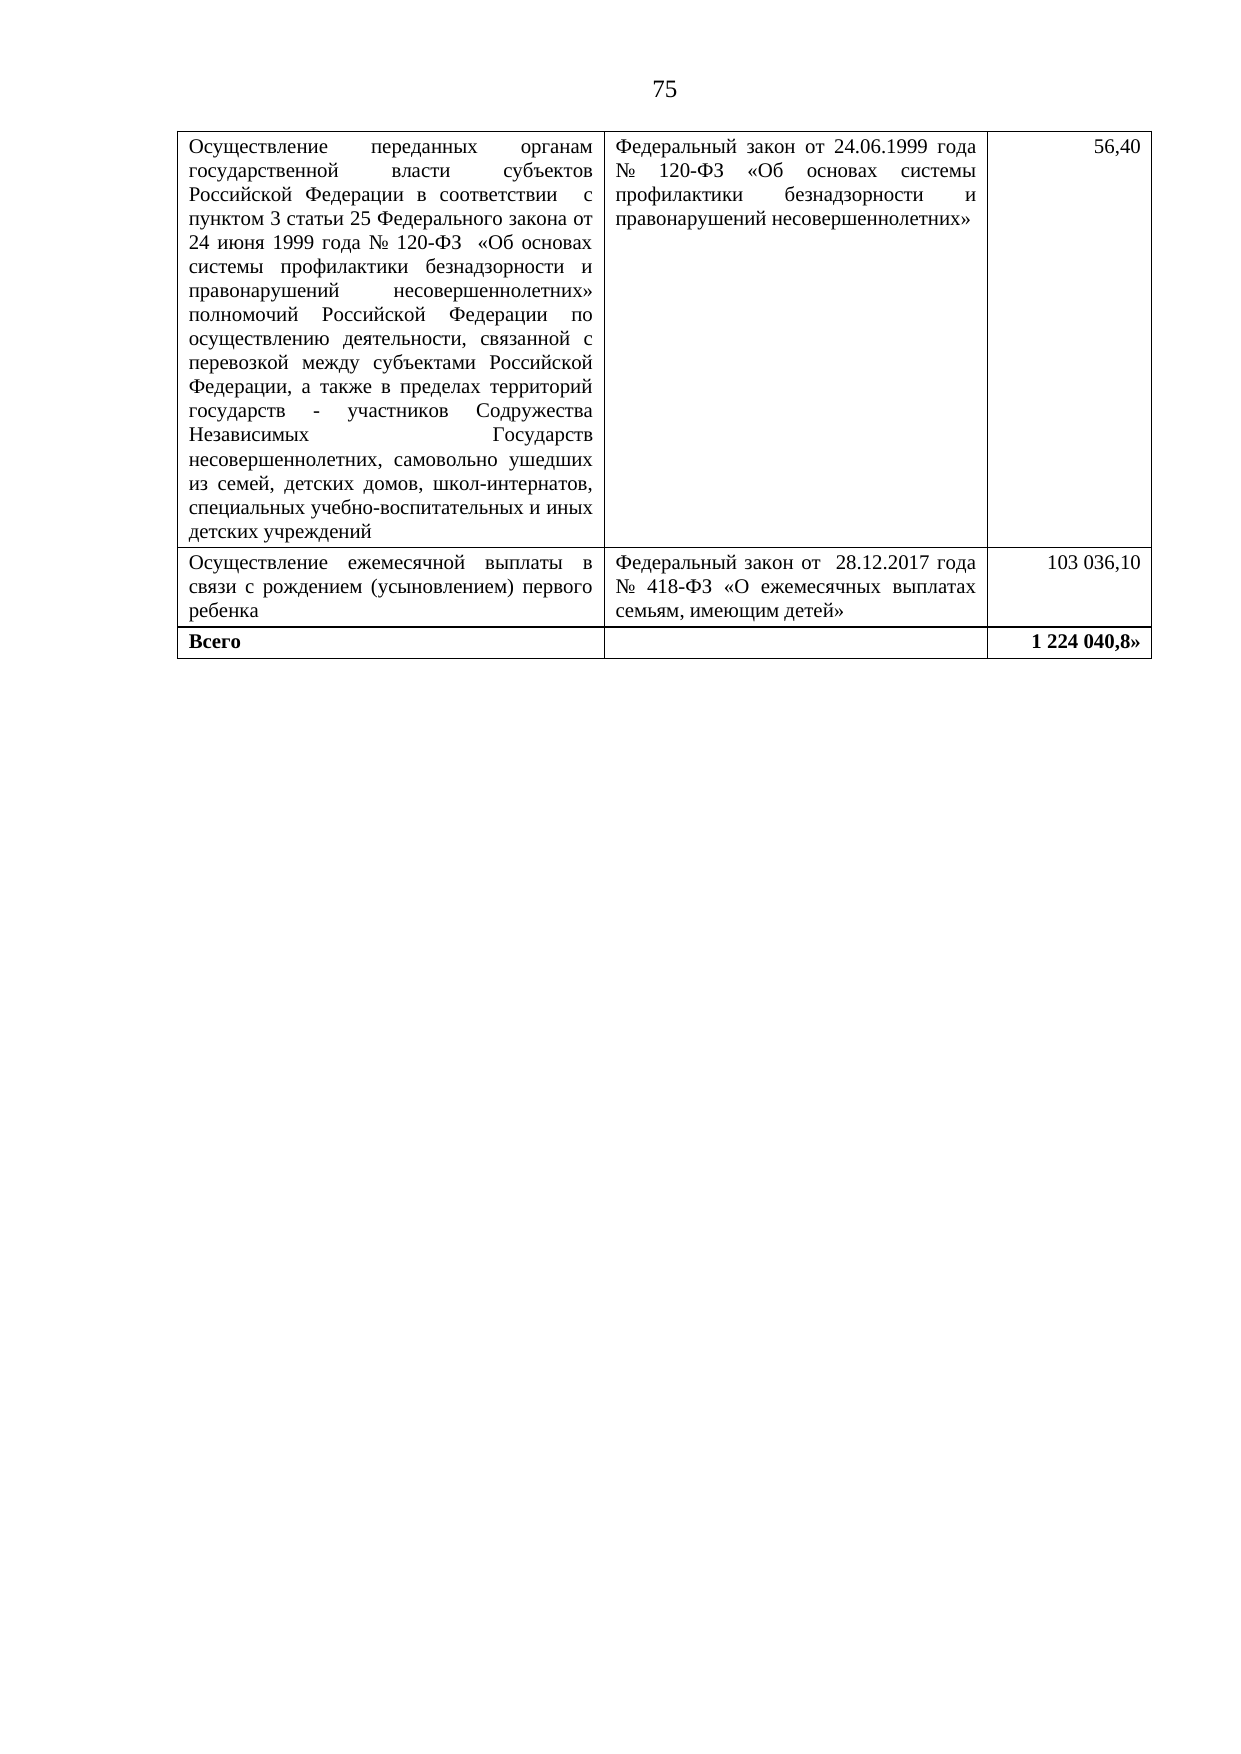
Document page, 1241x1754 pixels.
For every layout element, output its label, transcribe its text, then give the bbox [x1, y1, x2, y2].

table_cell Осуществление ежемесячной выплаты в связи с рождением (усыновлением) первого ребенка [178, 548, 604, 626]
table_cell Осуществление переданных органам государственной власти субъектов Российской Федерации в соответствии с пунктом 3 статьи 25 Федерального закона от 24 июня 1999 года № 120-ФЗ «Об основах системы профилактики безнадзорности и правонарушений несовершеннолетних» полномочий Российской Федерации по осуществлению деятельности, связанной с перевозкой между субъектами Российской Федерации, а также в пределах территорий государств - участников Содружества Независимых Государств несовершеннолетних, самовольно ушедших из семей, детских домов, школ-интернатов, специальных учебно-воспитательных и иных детских учреждений [178, 132, 604, 547]
table_cell 1 224 040,8» [988, 628, 1151, 658]
table_cell Всего [178, 628, 604, 658]
table_cell 103 036,10 [988, 548, 1151, 626]
table_cell 56,40 [988, 132, 1151, 547]
table_cell Федеральный закон от 24.06.1999 года № 120-ФЗ «Об основах системы профилактики безнадзорности и правонарушений несовершеннолетних» [605, 132, 987, 547]
table_cell [605, 628, 987, 658]
table_cell Федеральный закон от 28.12.2017 года № 418-ФЗ «О ежемесячных выплатах семьям, имеющим детей» [605, 548, 987, 626]
